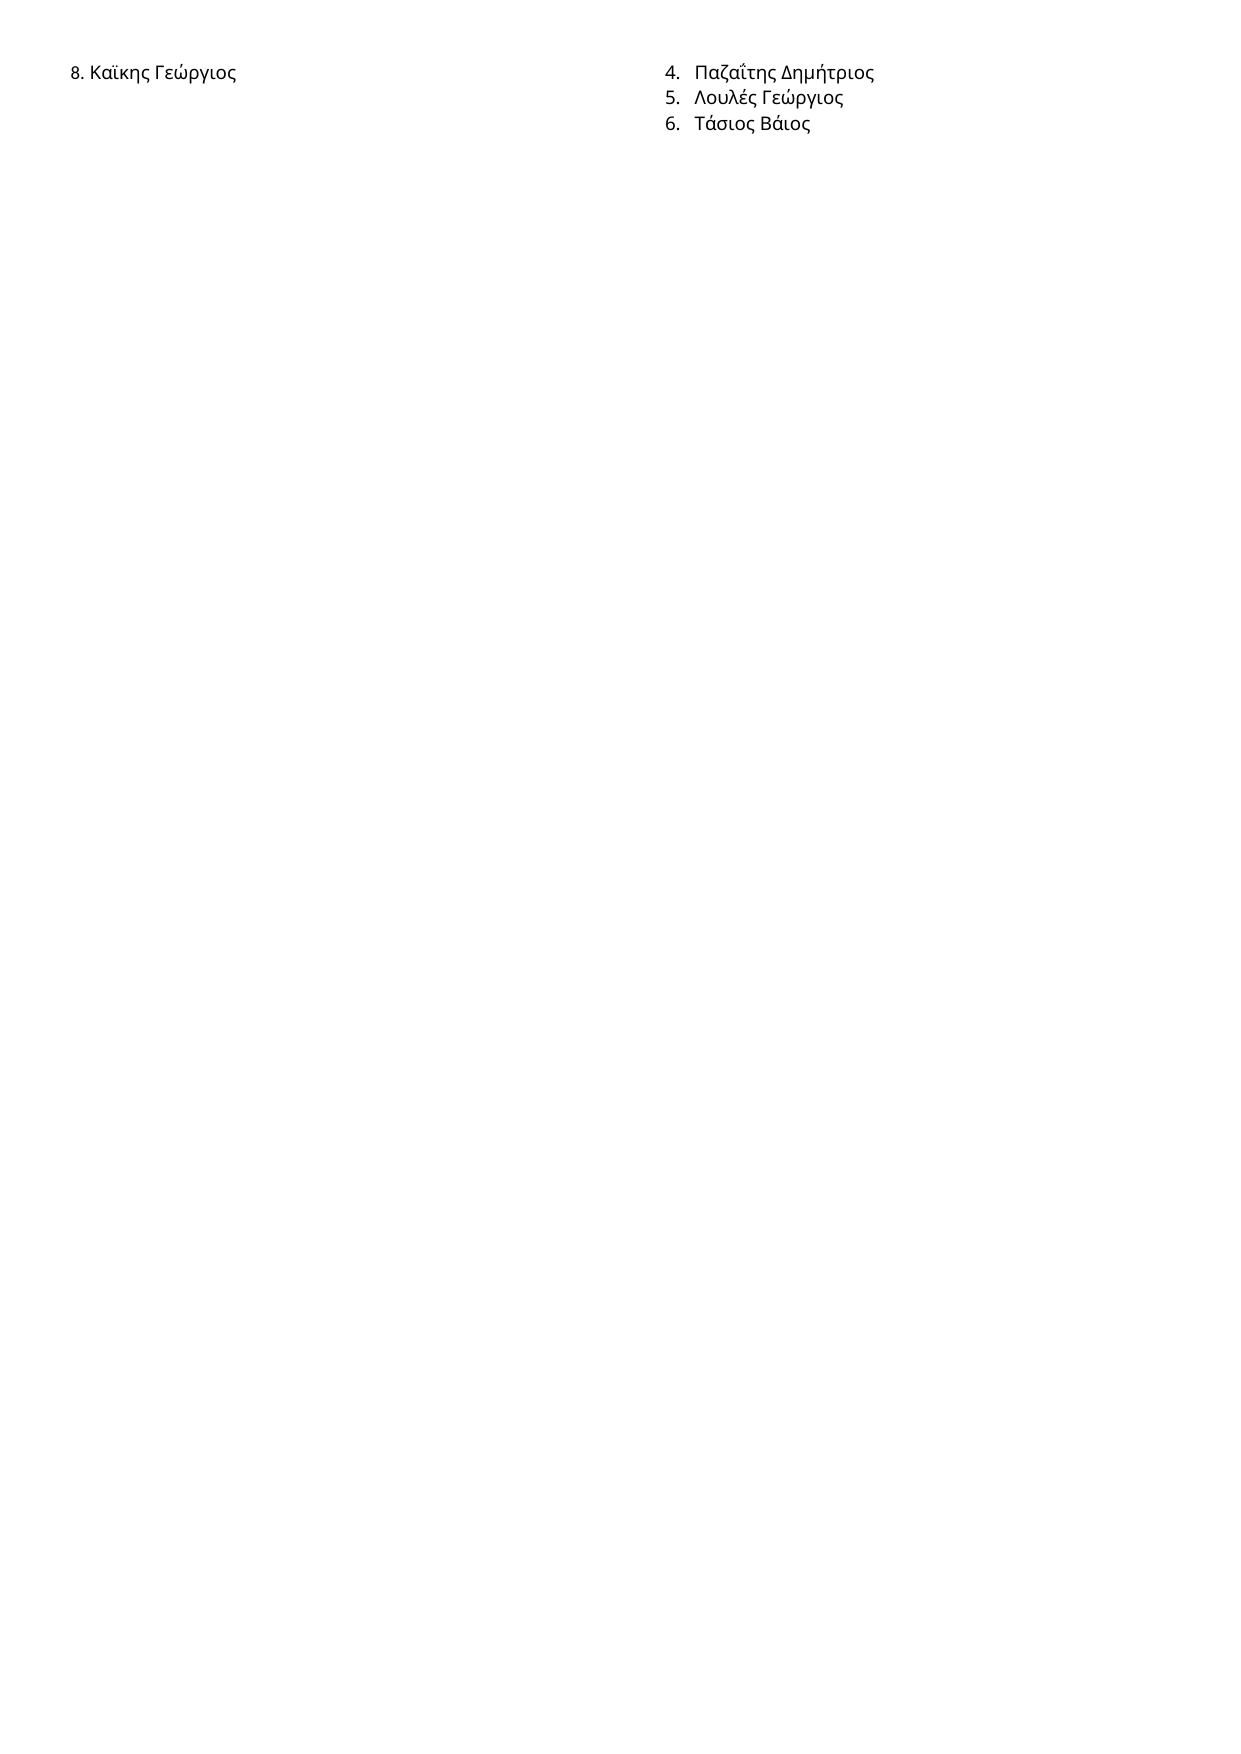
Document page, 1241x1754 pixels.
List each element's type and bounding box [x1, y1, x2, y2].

table_header [59, 59, 556, 187]
table_header [556, 59, 1063, 187]
